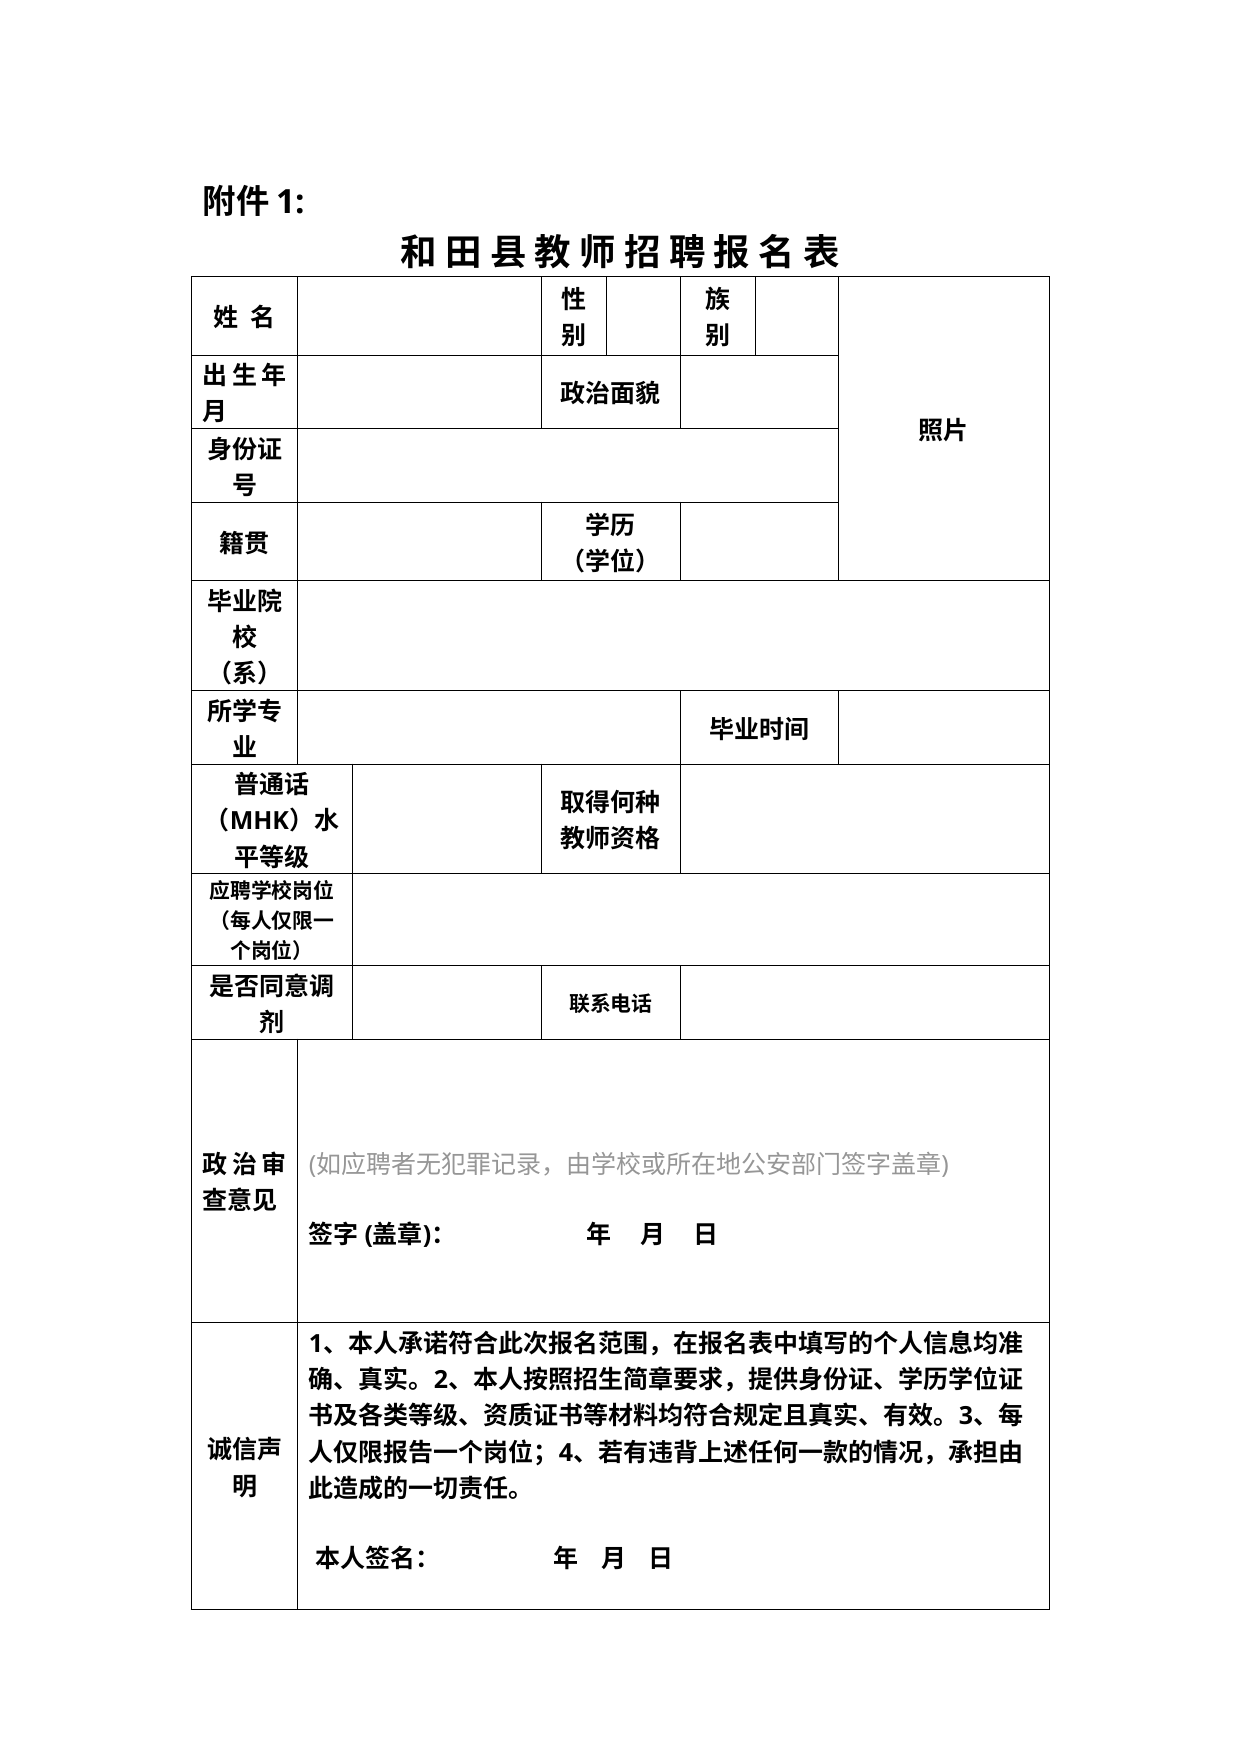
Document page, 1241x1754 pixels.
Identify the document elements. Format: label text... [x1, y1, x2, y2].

table_cell [298, 581, 1049, 690]
table_cell [681, 356, 838, 428]
table_cell 身份证号 [192, 429, 297, 502]
table_cell 政治面貌 [542, 356, 680, 428]
table_cell 所学专业 [192, 691, 297, 763]
table_cell (如应聘者无犯罪记录，由学校或所在地公安部门签字盖章) 签字 (盖章)： 年 月 日 [298, 1040, 1049, 1322]
table_cell 出生年月 [192, 356, 297, 428]
table_cell 籍贯 [192, 503, 297, 580]
table_cell [298, 277, 541, 354]
table_cell [298, 503, 541, 580]
table_cell 普通话（MHK）水平等级 [192, 765, 352, 873]
table_cell [681, 966, 1049, 1038]
table_cell 性 别 [542, 277, 606, 354]
table_cell 取得何种教师资格 [542, 765, 680, 873]
table_cell 姓 名 [192, 277, 297, 354]
table_cell 应聘学校岗位（每人仅限一个岗位） [192, 874, 352, 965]
table_cell 族 别 [681, 277, 755, 354]
table_cell [756, 277, 838, 354]
table_cell 毕业时间 [681, 691, 838, 763]
table_header 附件1: 和 田 县 教 师 招 聘 报 名 表 [191, 175, 1049, 276]
table_cell [681, 503, 838, 580]
table_cell [298, 429, 838, 502]
table_cell 本人承诺符合此次报名范围，在报名表中填写的个人信息均准确、真实。2、本人按照招生简章要求，提供身份证、学历学位证书及各类等级、资质证书等材料均符合规定且真实、有效。3、每人仅限报告一个岗位；4、若有违背上述任何一款的情况，承担由此造成的一切责任。 本人签名： 年 月 日 [298, 1323, 1049, 1609]
table_cell 诚信声明 [192, 1323, 297, 1609]
table_cell [298, 691, 680, 763]
table_cell 联系电话 [542, 966, 680, 1038]
table_cell [353, 966, 541, 1038]
table_cell [607, 277, 680, 354]
table_cell 是否同意调剂 [192, 966, 352, 1038]
table_cell [839, 691, 1049, 763]
table_cell 政治审查意见 [192, 1040, 297, 1322]
table_cell [681, 765, 1049, 873]
table_cell 毕业院校（系） [192, 581, 297, 690]
table_cell [353, 874, 1049, 965]
table_cell [298, 356, 541, 428]
table_cell 照片 [839, 277, 1049, 580]
table_cell 学历 （学位） [542, 503, 680, 580]
table_cell [353, 765, 541, 873]
